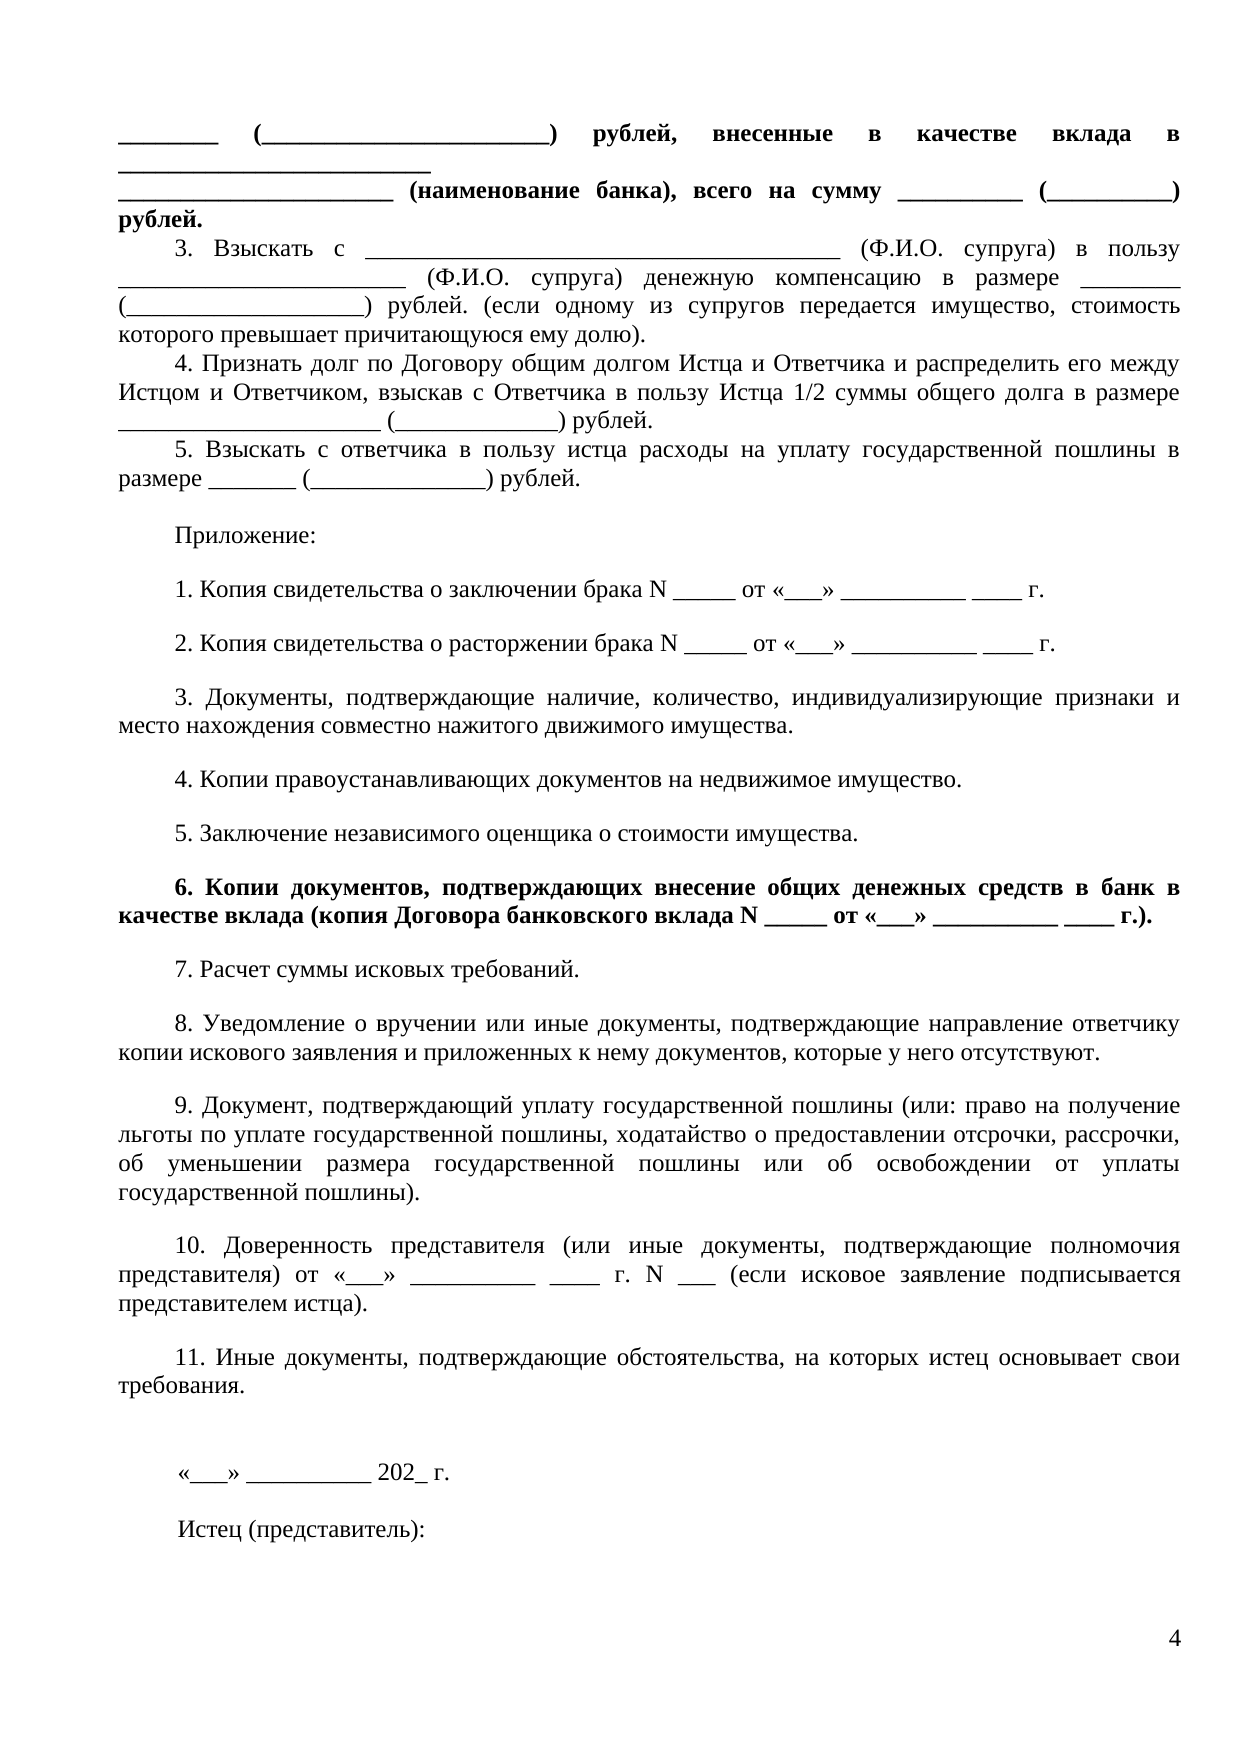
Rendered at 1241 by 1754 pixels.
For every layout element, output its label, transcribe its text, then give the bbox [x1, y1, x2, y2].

text 2. Копия свидетельства о расторжении брака N _____ от «___» __________ ____ г. [118, 628, 1181, 657]
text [118, 118, 1181, 176]
text 5. Взыскать с ответчика в пользу истца расходы на уплату государственной пошлины в размере _______ (______________) рублей. [118, 434, 1181, 492]
text 11. Иные документы, подтверждающие обстоятельства, на которых истец основывает свои требования. [118, 1342, 1181, 1399]
text 4. Признать долг по Договору общим долгом Истца и Ответчика и распределить его между Истцом и Ответчиком, взыскав с Ответчика в пользу Истца 1/2 суммы общего долга в размере _____________________ (_____________) рублей. [118, 348, 1181, 434]
text 7. Расчет суммы исковых требований. [118, 954, 1181, 983]
text 6. Копии документов, подтверждающих внесение общих денежных средств в банк в качестве вклада (копия Договора банковского вклада N _____ от «___» __________ ____ г.). [118, 872, 1181, 929]
text 9. Документ, подтверждающий уплату государственной пошлины (или: право на получение льготы по уплате государственной пошлины, ходатайство о предоставлении отсрочки, рассрочки, об уменьшении размера государственной пошлины или об освобождении от уплаты государственной пошлины). [118, 1091, 1181, 1206]
text 5. Заключение независимого оценщика о стоимости имущества. [118, 818, 1181, 847]
text 8. Уведомление о вручении или иные документы, подтверждающие направление ответчику копии искового заявления и приложенных к нему документов, которые у него отсутствуют. [118, 1008, 1181, 1066]
text 4. Копии правоустанавливающих документов на недвижимое имущество. [118, 764, 1181, 793]
text 3. Документы, подтверждающие наличие, количество, индивидуализирующие признаки и место нахождения совместно нажитого движимого имущества. [118, 682, 1181, 739]
text 1. Копия свидетельства о заключении брака N _____ от «___» __________ ____ г. [118, 574, 1181, 603]
text 3. Взыскать с ______________________________________ (Ф.И.О. супруга) в пользу _______________________ (Ф.И.О. супруга) денежную компенсацию в размере ________ (___________________) рублей. (если одному из супругов передается имущество, стоимость которого превышает причитающуюся ему долю). [118, 233, 1181, 348]
text «___» __________ 202_ г. [177, 1457, 1181, 1486]
text 10. Доверенность представителя (или иные документы, подтверждающие полномочия представителя) от «___» __________ ____ г. N ___ (если исковое заявление подписывается представителем истца). [118, 1231, 1181, 1317]
text Приложение: [118, 521, 1181, 549]
text ______________________ (наименование банка), всего на сумму __________ (__________) рублей. [118, 176, 1181, 233]
text Истец (представитель): [177, 1514, 1181, 1543]
